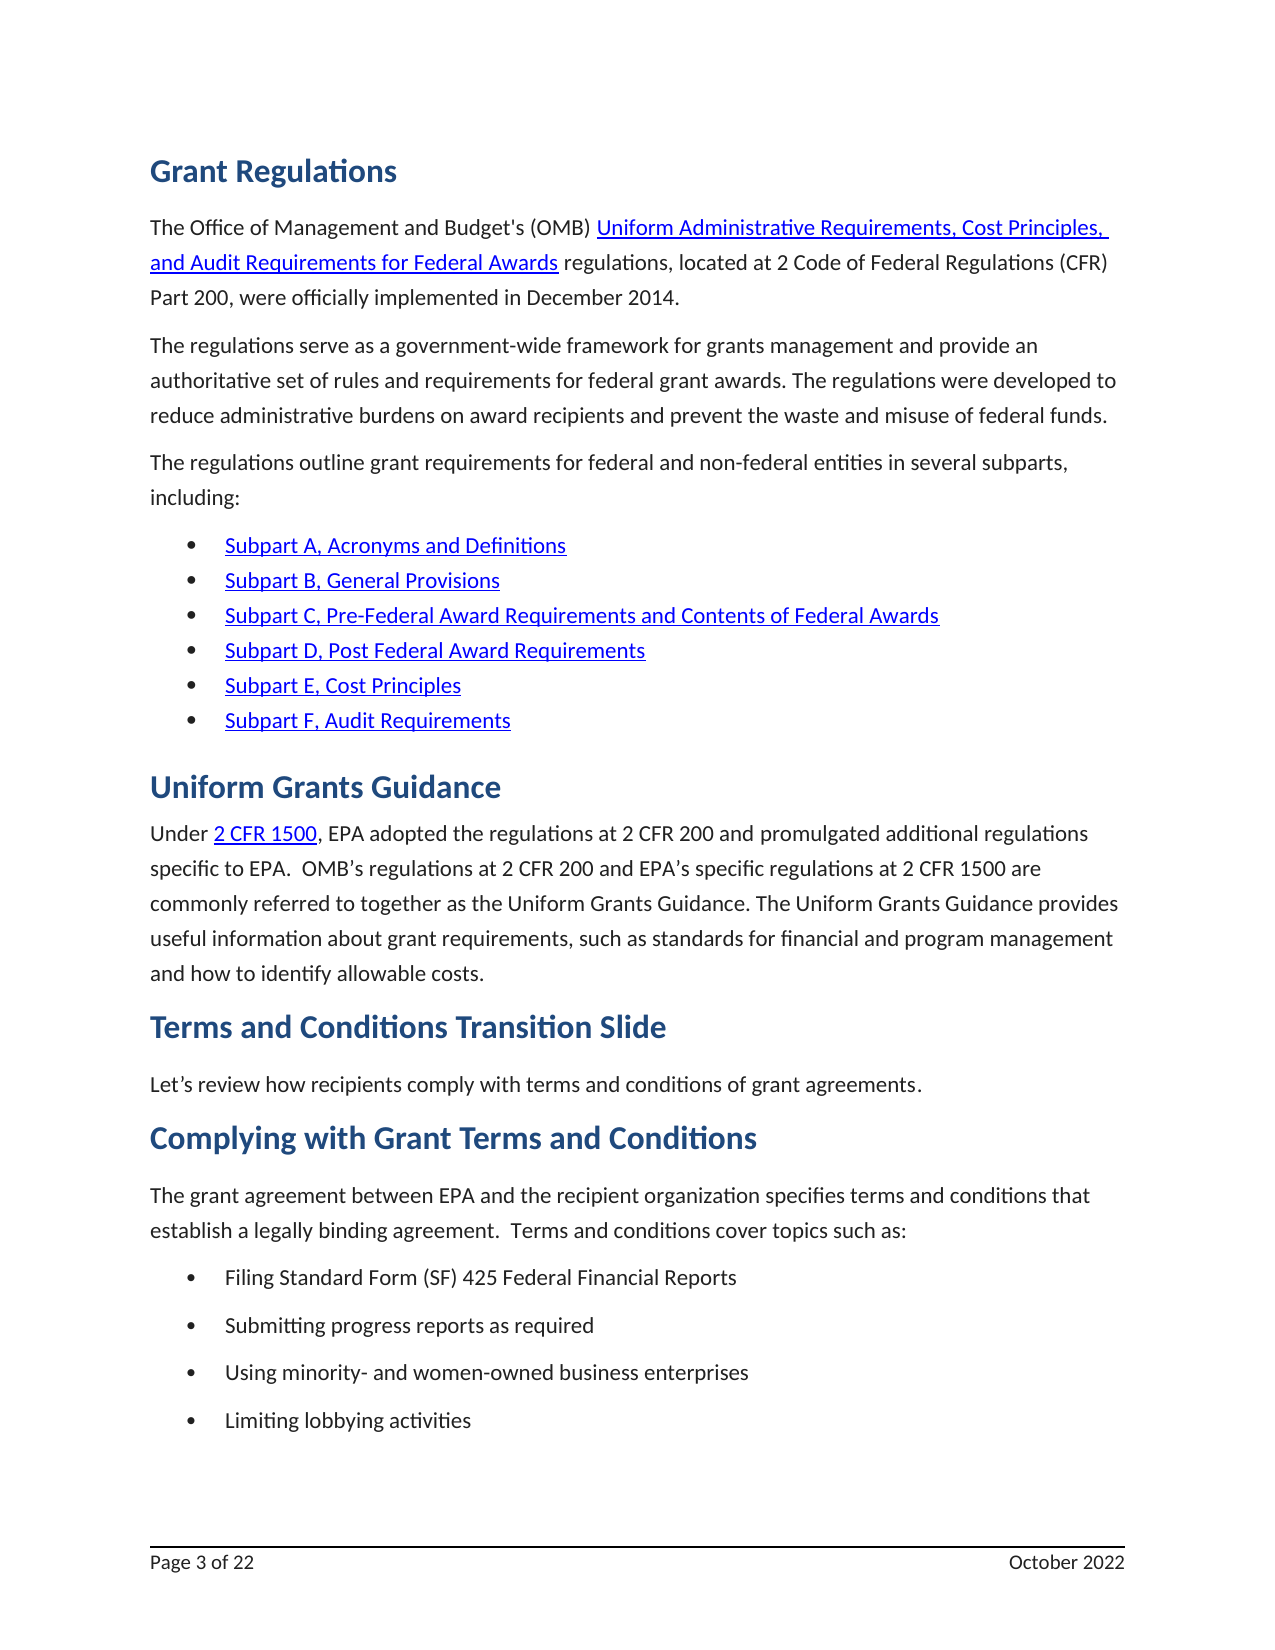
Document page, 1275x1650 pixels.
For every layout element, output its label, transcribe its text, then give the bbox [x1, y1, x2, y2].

text The Office of Management and Budget's (OMB) Uniform Administrative Requirements, Cost Principles, and Audit Requirements for Federal Awards regulations, located at 2 Code of Federal Regulations (CFR) Part 200, were officially implemented in December 2014. [150, 213, 1125, 311]
subtitle Terms and Conditions Transition Slide [150, 1007, 1125, 1047]
subtitle Grant Regulations [150, 150, 1125, 191]
list Subpart F, Audit Requirements [187, 706, 1125, 734]
list Filing Standard Form (SF) 425 Federal Financial Reports [187, 1263, 1125, 1291]
list Submitting progress reports as required [187, 1311, 1125, 1339]
list Subpart D, Post Federal Award Requirements [187, 636, 1125, 664]
text The regulations serve as a government-wide framework for grants management and provide an authoritative set of rules and requirements for federal grant awards. The regulations were developed to reduce administrative burdens on award recipients and prevent the waste and misuse of federal funds. [150, 331, 1125, 429]
list Using minority- and women-owned business enterprises [187, 1358, 1125, 1386]
subtitle Uniform Grants Guidance [150, 766, 1125, 807]
subtitle Complying with Grant Terms and Conditions [150, 1117, 1125, 1158]
text The grant agreement between EPA and the recipient organization specifies terms and conditions that establish a legally binding agreement. Terms and conditions cover topics such as: [150, 1181, 1125, 1244]
text The regulations outline grant requirements for federal and non-federal entities in several subparts, including: [150, 448, 1125, 511]
list Limiting lobbying activities [187, 1406, 1125, 1434]
list Subpart A, Acronyms and Definitions [187, 531, 1125, 559]
text Under 2 CFR 1500, EPA adopted the regulations at 2 CFR 200 and promulgated additional regulations specific to EPA. OMB’s regulations at 2 CFR 200 and EPA’s specific regulations at 2 CFR 1500 are commonly referred to together as the Uniform Grants Guidance. The Uniform Grants Guidance provides useful information about grant requirements, such as standards for financial and program management and how to identify allowable costs. [150, 819, 1125, 987]
text Let’s review how recipients comply with terms and conditions of grant agreements. [150, 1070, 1125, 1098]
list Subpart E, Cost Principles [187, 671, 1125, 699]
list Subpart C, Pre-Federal Award Requirements and Contents of Federal Awards [187, 601, 1125, 629]
list Subpart B, General Provisions [187, 566, 1125, 594]
